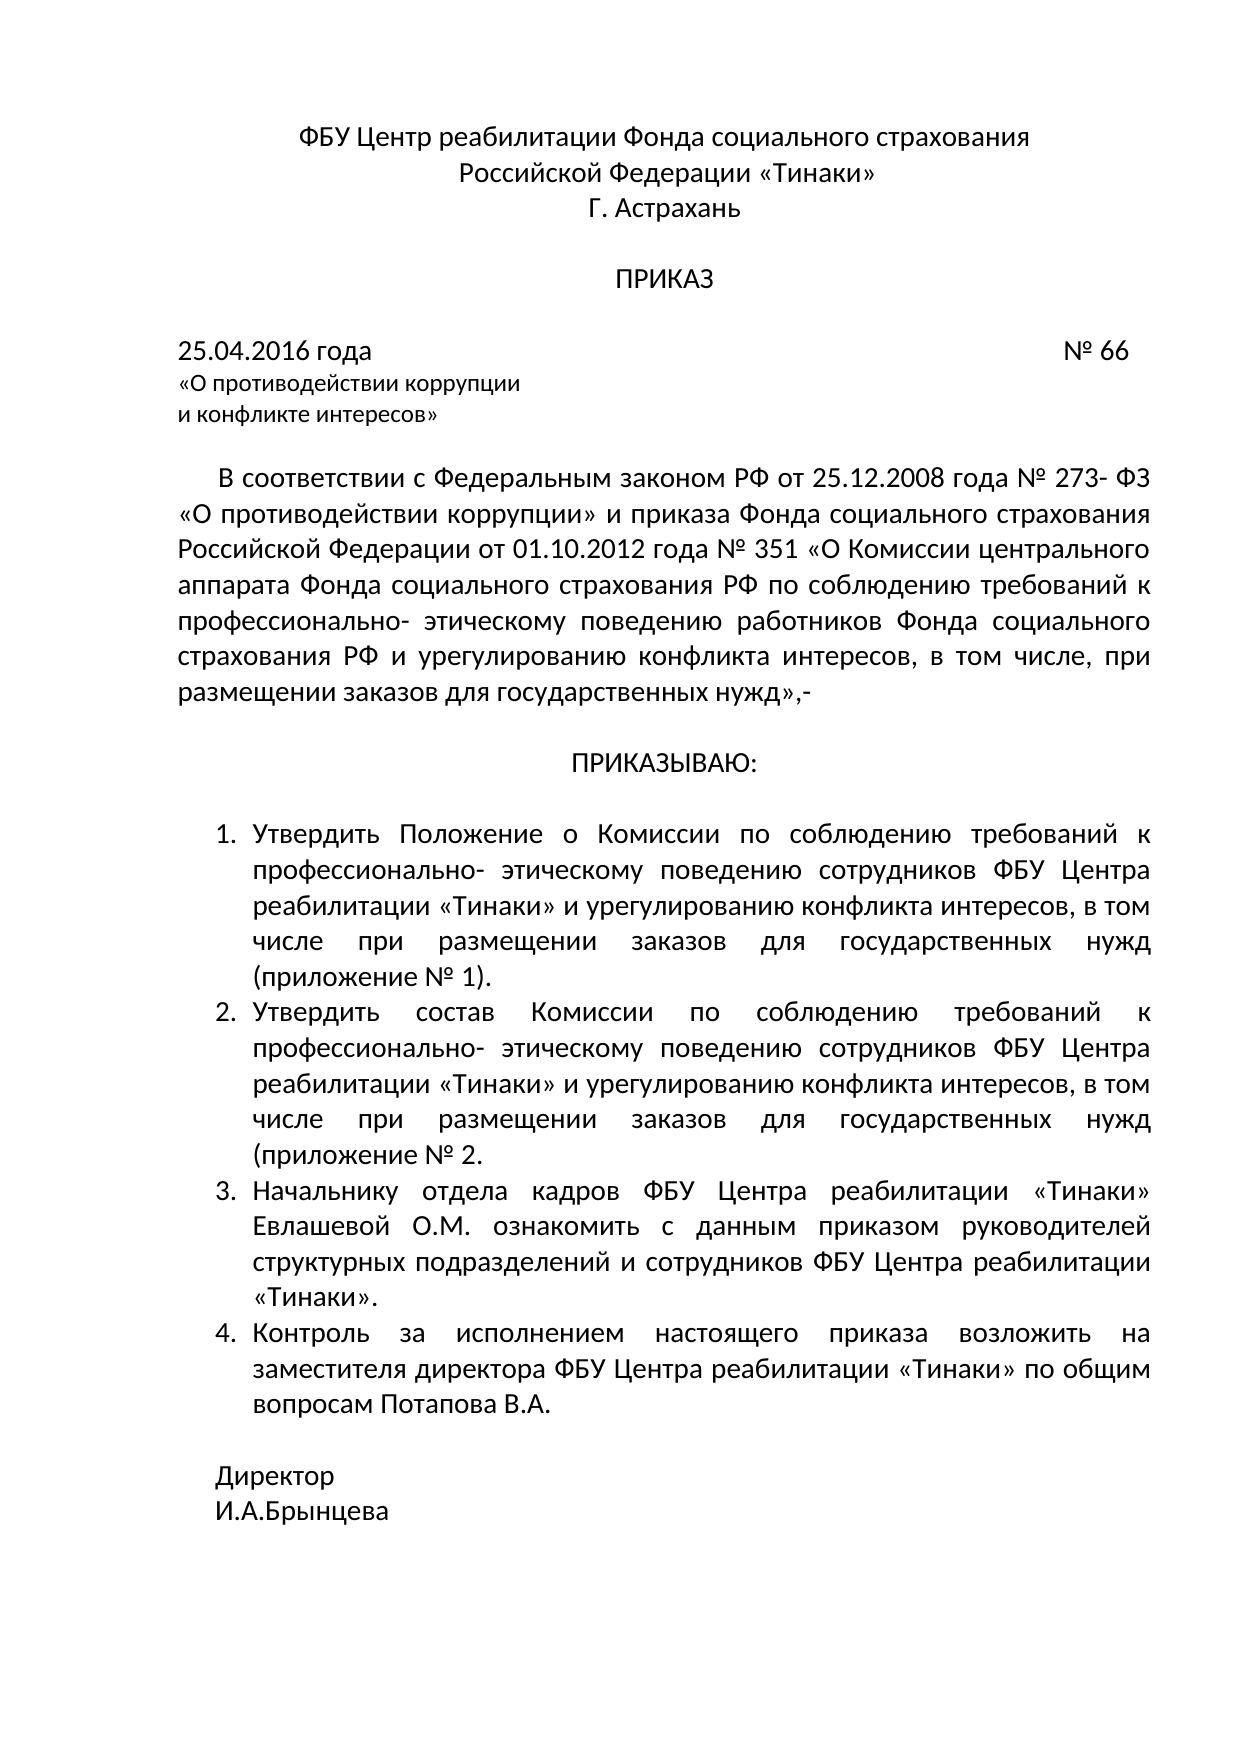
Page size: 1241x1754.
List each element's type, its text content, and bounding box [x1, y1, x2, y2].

text ФБУ Центр реабилитации Фонда социального страхования [177, 118, 1152, 154]
list Начальнику отдела кадров ФБУ Центра реабилитации «Тинаки» Евлашевой О.М. ознакомить с данным приказом руководителей структурных подразделений и сотрудников ФБУ Центра реабилитации «Тинаки». [215, 1172, 1152, 1314]
list Утвердить состав Комиссии по соблюдению требований к профессионально- этическому поведению сотрудников ФБУ Центра реабилитации «Тинаки» и урегулированию конфликта интересов, в том числе при размещении заказов для государственных нужд (приложение № 2. [215, 993, 1152, 1172]
text Директор И.А.Брынцева [215, 1457, 1152, 1528]
text ПРИКАЗЫВАЮ: [177, 744, 1152, 780]
text «О противодействии коррупции [177, 367, 1152, 398]
text В соответствии с Федеральным законом РФ от 25.12.2008 года № 273- ФЗ «О противодействии коррупции» и приказа Фонда социального страхования Российской Федерации от 01.10.2012 года № 351 «О Комиссии центрального аппарата Фонда социального страхования РФ по соблюдению требований к профессионально- этическому поведению работников Фонда социального страхования РФ и урегулированию конфликта интересов, в том числе, при размещении заказов для государственных нужд»,- [177, 459, 1152, 708]
text 25.04.2016 года № 66 [177, 332, 1152, 367]
text Г. Астрахань [177, 189, 1152, 225]
text ПРИКАЗ [177, 261, 1152, 296]
text Российской Федерации «Тинаки» [177, 154, 1152, 189]
text и конфликте интересов» [177, 398, 1152, 428]
list Контроль за исполнением настоящего приказа возложить на заместителя директора ФБУ Центра реабилитации «Тинаки» по общим вопросам Потапова В.А. [215, 1314, 1152, 1421]
list Утвердить Положение о Комиссии по соблюдению требований к профессионально- этическому поведению сотрудников ФБУ Центра реабилитации «Тинаки» и урегулированию конфликта интересов, в том числе при размещении заказов для государственных нужд (приложение № 1). [215, 815, 1152, 993]
